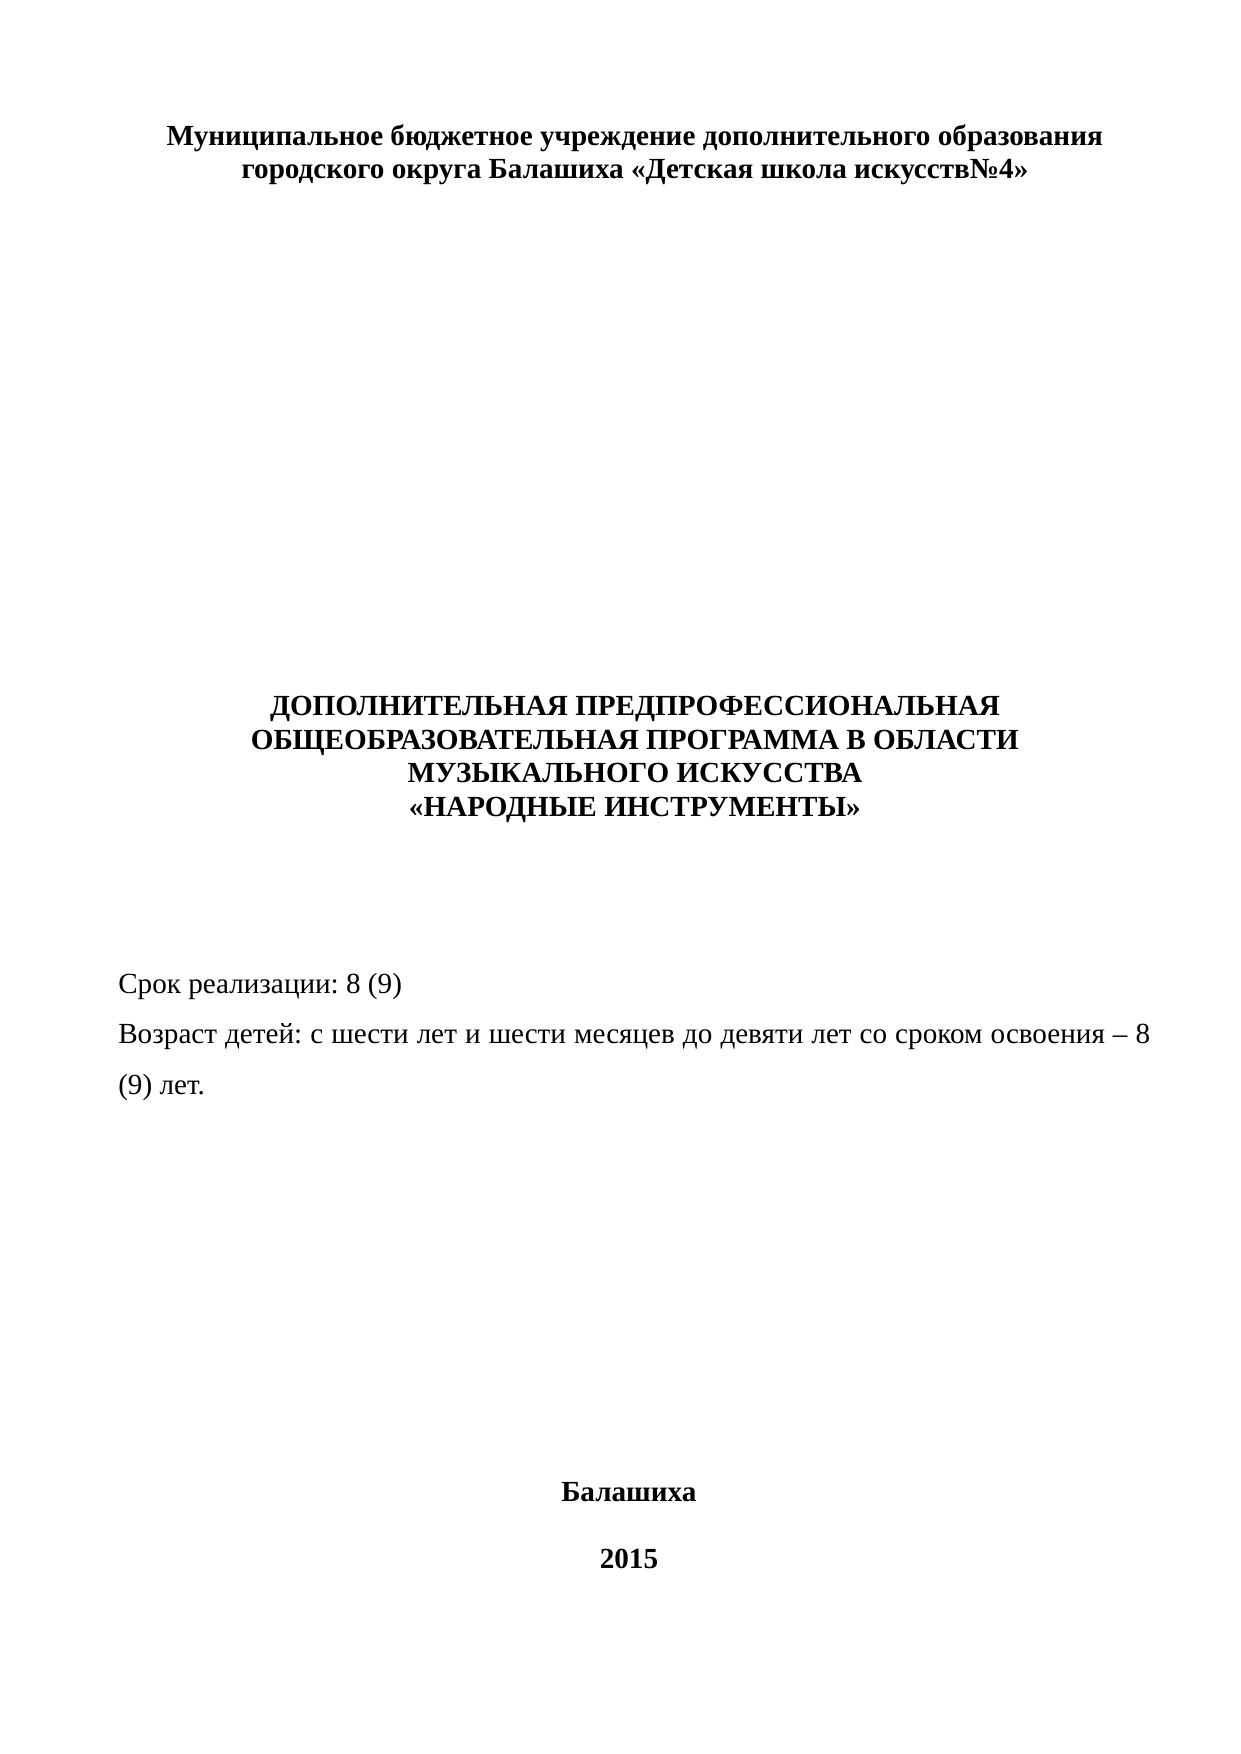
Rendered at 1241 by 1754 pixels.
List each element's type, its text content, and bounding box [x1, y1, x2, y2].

text Возраст детей: с шести лет и шести месяцев до девяти лет со сроком освоения – 8 (9) лет. [118, 1017, 1152, 1100]
text городского округа Балашиха «Детская школа искусств№4» [118, 152, 1152, 185]
text Срок реализации: 8 (9) [118, 966, 1152, 1000]
text 2015 [118, 1541, 1139, 1574]
text Муниципальное бюджетное учреждение дополнительного образования [118, 118, 1152, 152]
text МУЗЫКАЛЬНОГО ИСКУССТВА [118, 755, 1152, 789]
text «НАРОДНЫЕ ИНСТРУМЕНТЫ» [118, 789, 1152, 822]
text ДОПОЛНИТЕЛЬНАЯ ПРЕДПРОФЕССИОНАЛЬНАЯ ОБЩЕОБРАЗОВАТЕЛЬНАЯ ПРОГРАММА В ОБЛАСТИ [118, 688, 1152, 755]
text Балашиха [118, 1474, 1139, 1507]
